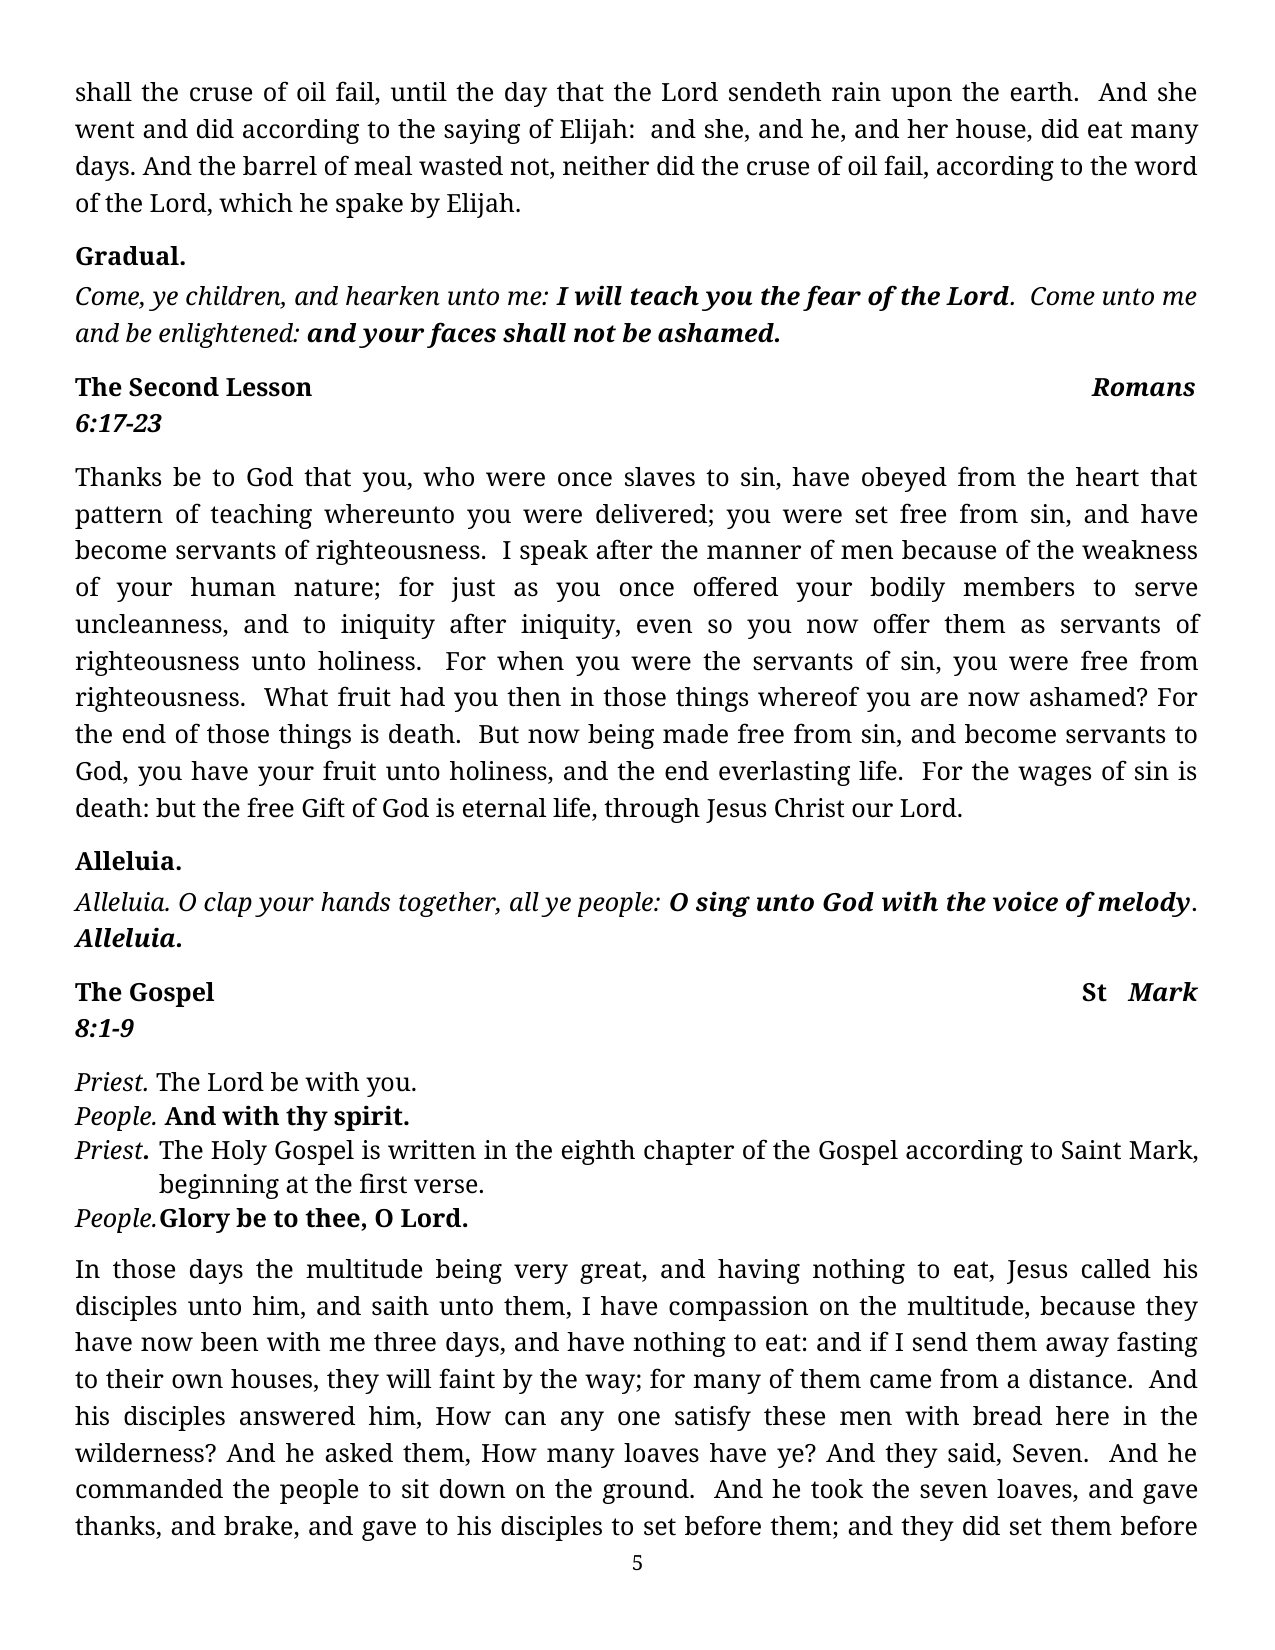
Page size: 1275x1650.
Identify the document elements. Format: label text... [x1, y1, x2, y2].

text The Gospel St Mark 8:1-9 [75, 974, 1200, 1045]
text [75, 1252, 1200, 1543]
text Alleluia. [75, 844, 1200, 878]
text People. Glory be to thee, O Lord. [75, 1201, 1200, 1235]
text Come, ye children, and hearken unto me: I will teach you the fear of the Lord. Come unto me and be enlightened: and your faces shall not be ashamed. [75, 279, 1200, 350]
text Priest. The Lord be with you. [75, 1064, 1200, 1099]
text Priest. The Holy Gospel is written in the eighth chapter of the Gospel according to Saint Mark, beginning at the first verse. [75, 1133, 1200, 1201]
text Gradual. [75, 239, 1200, 273]
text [75, 75, 1200, 219]
text Thanks be to God that you, who were once slaves to sin, have obeyed from the heart that pattern of teaching whereunto you were delivered; you were set free from sin, and have become servants of righteousness. I speak after the manner of men because of the weakness of your human nature; for just as you once offered your bodily members to serve uncleanness, and to iniquity after iniquity, even so you now offer them as servants of righteousness unto holiness. For when you were the servants of sin, you were free from righteousness. What fruit had you then in those things whereof you are now ashamed? For the end of those things is death. But now being made free from sin, and become servants to God, you have your fruit unto holiness, and the end everlasting life. For the wages of sin is death: but the free Gift of God is eternal life, through Jesus Christ our Lord. [75, 459, 1200, 824]
text Alleluia. O clap your hands together, all ye people: O sing unto God with the voice of melody. Alleluia. [75, 884, 1200, 955]
text People. And with thy spirit. [75, 1099, 1200, 1133]
text The Second Lesson Romans 6:17-23 [75, 369, 1200, 440]
